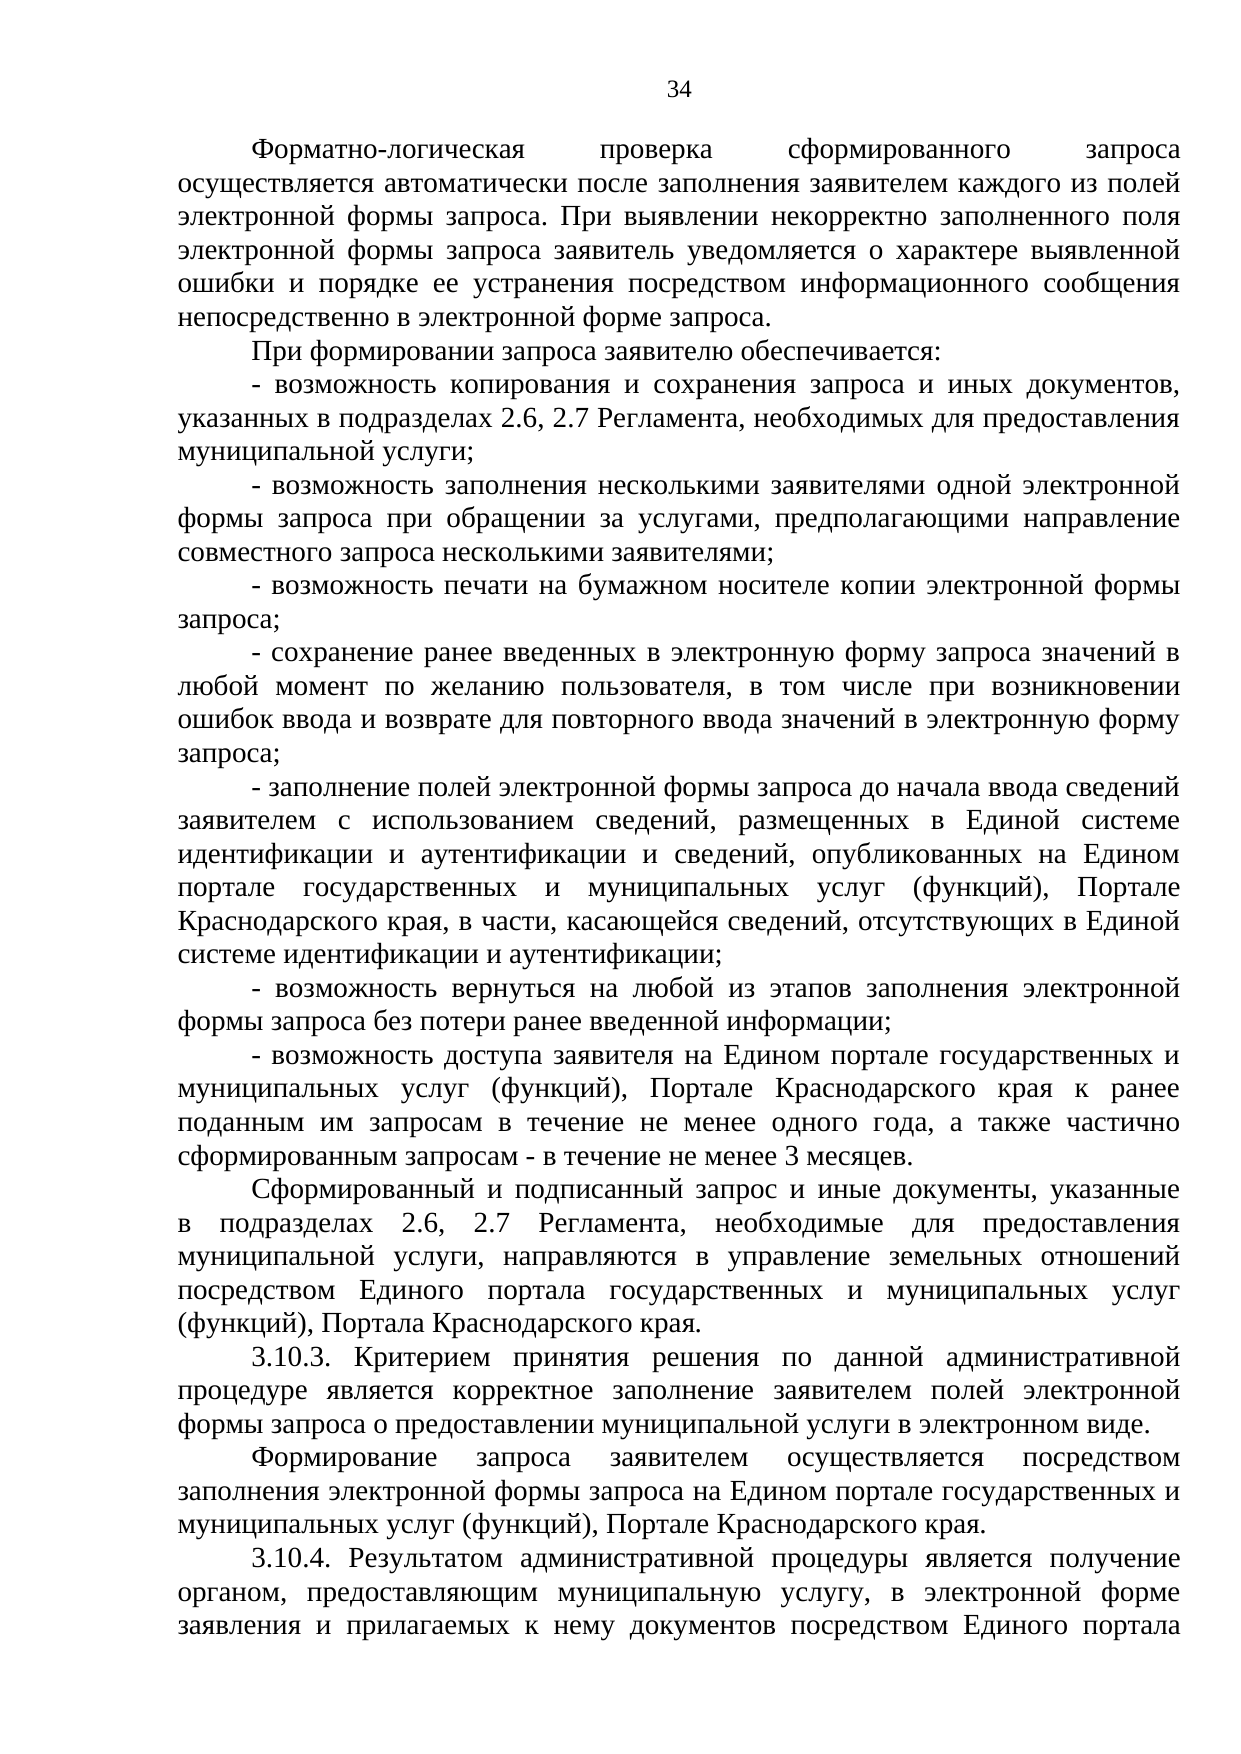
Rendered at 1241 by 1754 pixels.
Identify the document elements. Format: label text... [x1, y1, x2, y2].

text - возможность вернуться на любой из этапов заполнения электронной формы запроса без потери ранее введенной информации; [177, 970, 1181, 1037]
text - сохранение ранее введенных в электронную форму запроса значений в любой момент по желанию пользователя, в том числе при возникновении ошибок ввода и возврате для повторного ввода значений в электронную форму запроса; [177, 634, 1181, 769]
text - возможность копирования и сохранения запроса и иных документов, указанных в подразделах 2.6, 2.7 Регламента, необходимых для предоставления муниципальной услуги; [177, 366, 1181, 467]
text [177, 1540, 1181, 1641]
text - возможность доступа заявителя на Едином портале государственных и муниципальных услуг (функций), Портале Краснодарского края к ранее поданным им запросам в течение не менее одного года, а также частично сформированным запросам - в течение не менее 3 месяцев. [177, 1037, 1181, 1171]
text - заполнение полей электронной формы запроса до начала ввода сведений заявителем с использованием сведений, размещенных в Единой системе идентификации и аутентификации и сведений, опубликованных на Едином портале государственных и муниципальных услуг (функций), Портале Краснодарского края, в части, касающейся сведений, отсутствующих в Единой системе идентификации и аутентификации; [177, 769, 1181, 970]
text Сформированный и подписанный запрос и иные документы, указанные в подразделах 2.6, 2.7 Регламента, необходимые для предоставления муниципальной услуги, направляются в управление земельных отношений посредством Единого портала государственных и муниципальных услуг (функций), Портала Краснодарского края. [177, 1171, 1181, 1339]
text При формировании запроса заявителю обеспечивается: [177, 333, 1181, 366]
text Формирование запроса заявителем осуществляется посредством заполнения электронной формы запроса на Едином портале государственных и муниципальных услуг (функций), Портале Краснодарского края. [177, 1439, 1181, 1540]
text Форматно-логическая проверка сформированного запроса осуществляется автоматически после заполнения заявителем каждого из полей электронной формы запроса. При выявлении некорректно заполненного поля электронной формы запроса заявитель уведомляется о характере выявленной ошибки и порядке ее устранения посредством информационного сообщения непосредственно в электронной форме запроса. [177, 131, 1181, 333]
text 3.10.3. Критерием принятия решения по данной административной процедуре является корректное заполнение заявителем полей электронной формы запроса о предоставлении муниципальной услуги в электронном виде. [177, 1339, 1181, 1439]
text - возможность печати на бумажном носителе копии электронной формы запроса; [177, 567, 1181, 634]
text - возможность заполнения несколькими заявителями одной электронной формы запроса при обращении за услугами, предполагающими направление совместного запроса несколькими заявителями; [177, 467, 1181, 567]
